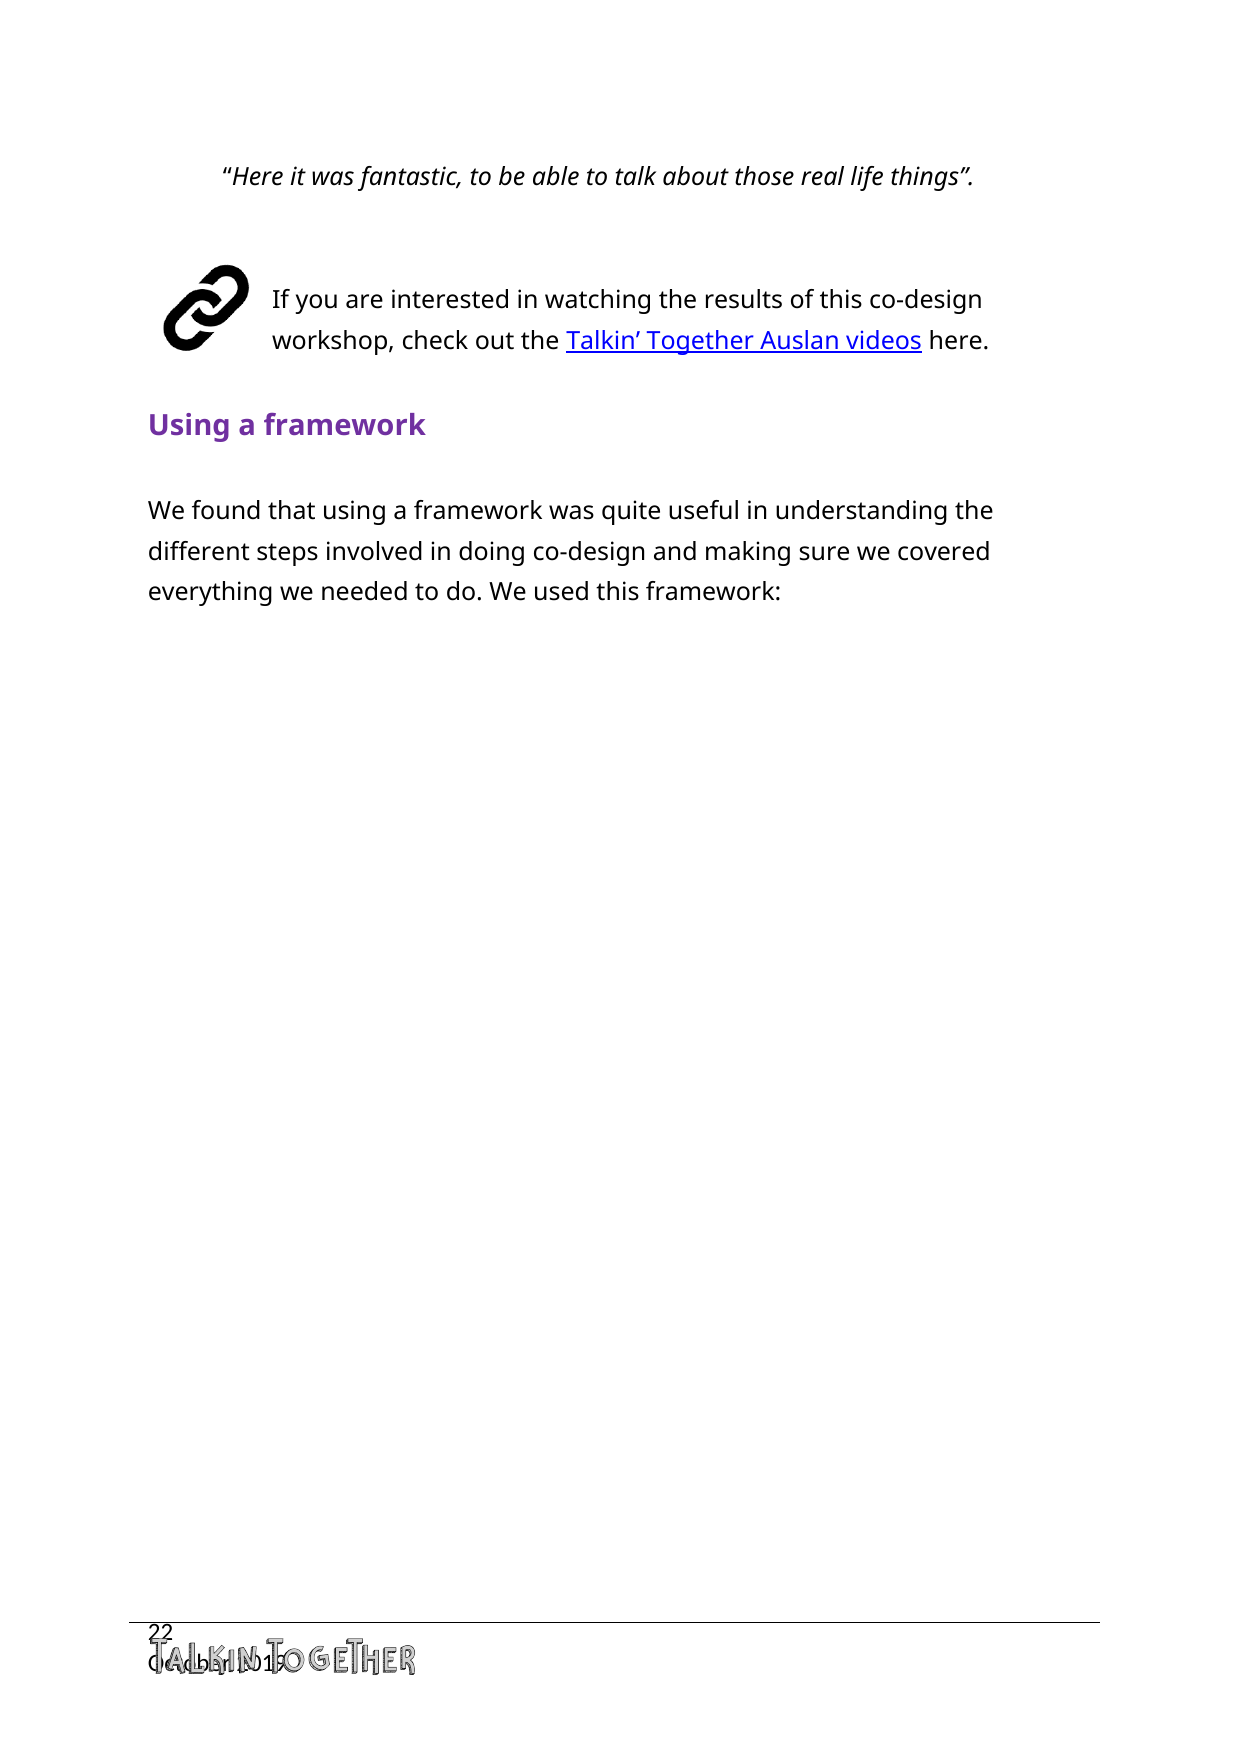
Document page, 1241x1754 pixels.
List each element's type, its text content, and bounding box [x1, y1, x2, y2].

text We found that using a framework was quite useful in understanding the different steps involved in doing co-design and making sure we covered everything we needed to do. We used this framework: [148, 492, 1092, 608]
list “Here it was fantastic, to be able to talk about those real life things”. [223, 159, 1092, 193]
picture [146, 263, 255, 350]
text If you are interested in watching the results of this co-design workshop, check out the Talkin’ Together Auslan videos here. [148, 281, 1092, 356]
picture [147, 1635, 417, 1677]
text Using a framework [148, 404, 1092, 444]
